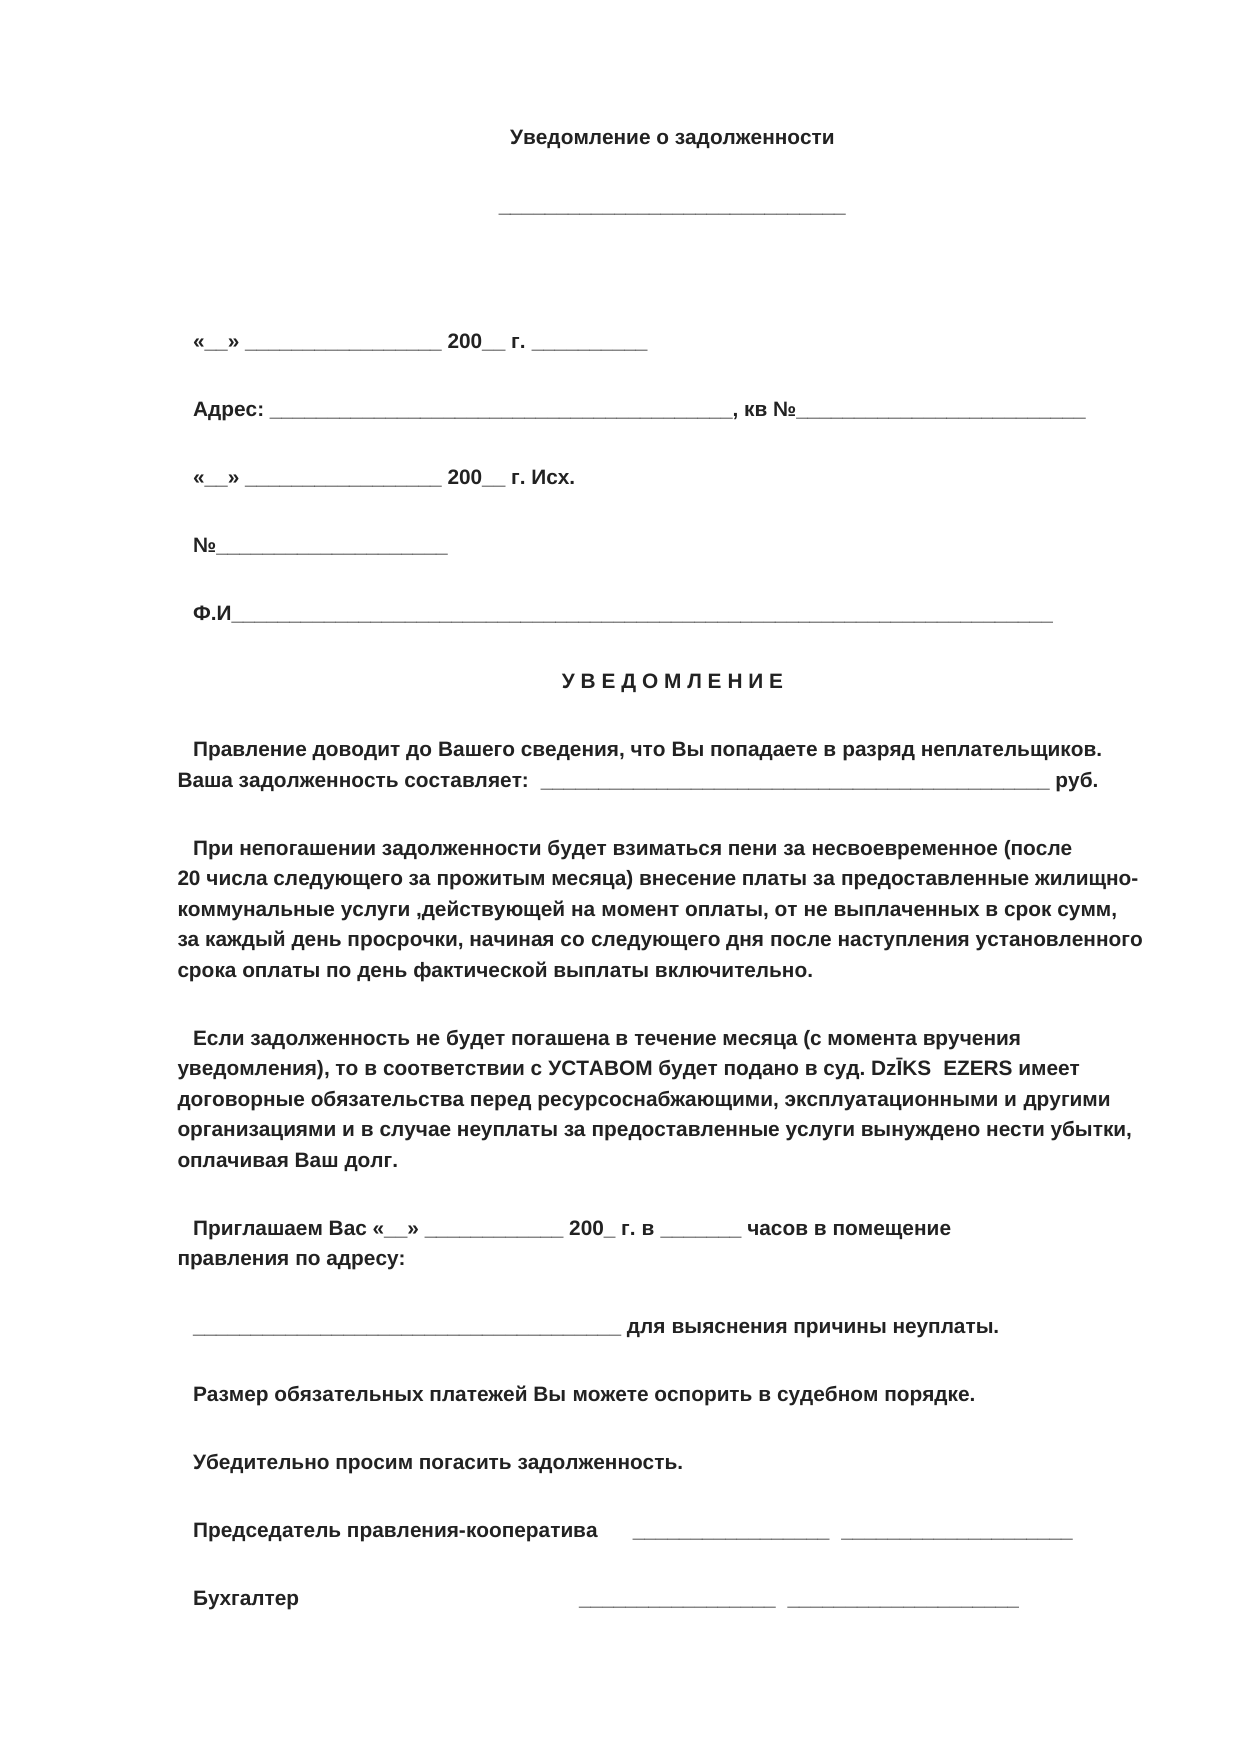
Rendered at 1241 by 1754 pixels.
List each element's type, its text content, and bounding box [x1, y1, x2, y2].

text «__» _________________ 200__ г. __________ [177, 322, 1152, 353]
text Адрес: ________________________________________, кв №_________________________ [177, 390, 1152, 421]
text Размер обязательных платежей Вы можете оспорить в судебном порядке. [177, 1376, 1152, 1406]
text Если задолженность не будет погашена в течение месяца (с момента вручения уведомления), то в соответствии с УСТАВОМ будет подано в суд. DzĪKS EZERS имеет договорные обязательства перед ресурсоснабжающими, эксплуатационными и другими организациями и в случае неуплаты за предоставленные услуги вынуждено нести убытки, оплачивая Ваш долг. [177, 1019, 1152, 1172]
text ______________________________ [177, 186, 1152, 217]
text Бухгалтер _________________ ____________________ [177, 1580, 1152, 1610]
text Председатель правления-кооператива _________________ ____________________ [177, 1512, 1152, 1542]
text _____________________________________ для выяснения причины неуплаты. [177, 1308, 1152, 1338]
text №____________________ [177, 526, 1152, 557]
text «__» _________________ 200__ г. Исх. [177, 458, 1152, 489]
text У В Е Д О М Л Е Н И Е [177, 662, 1152, 693]
text Приглашаем Вас «__» ____________ 200_ г. в _______ часов в помещение правления по адресу: [177, 1209, 1152, 1270]
text Уведомление о задолженности [177, 118, 1152, 149]
text Ф.И_______________________________________________________________________ [177, 594, 1152, 625]
text Убедительно просим погасить задолженность. [177, 1444, 1152, 1474]
text При непогашении задолженности будет взиматься пени за несвоевременное (после 20 числа следующего за прожитым месяца) внесение платы за предоставленные жилищно-коммунальные услуги ,действующей на момент оплаты, от не выплаченных в срок сумм, за каждый день просрочки, начиная со следующего дня после наступления установленного срока оплаты по день фактической выплаты включительно. [177, 829, 1152, 981]
text Правление доводит до Вашего сведения, что Вы попадаете в разряд неплательщиков. Ваша задолженность составляет: ____________________________________________ руб. [177, 730, 1152, 791]
